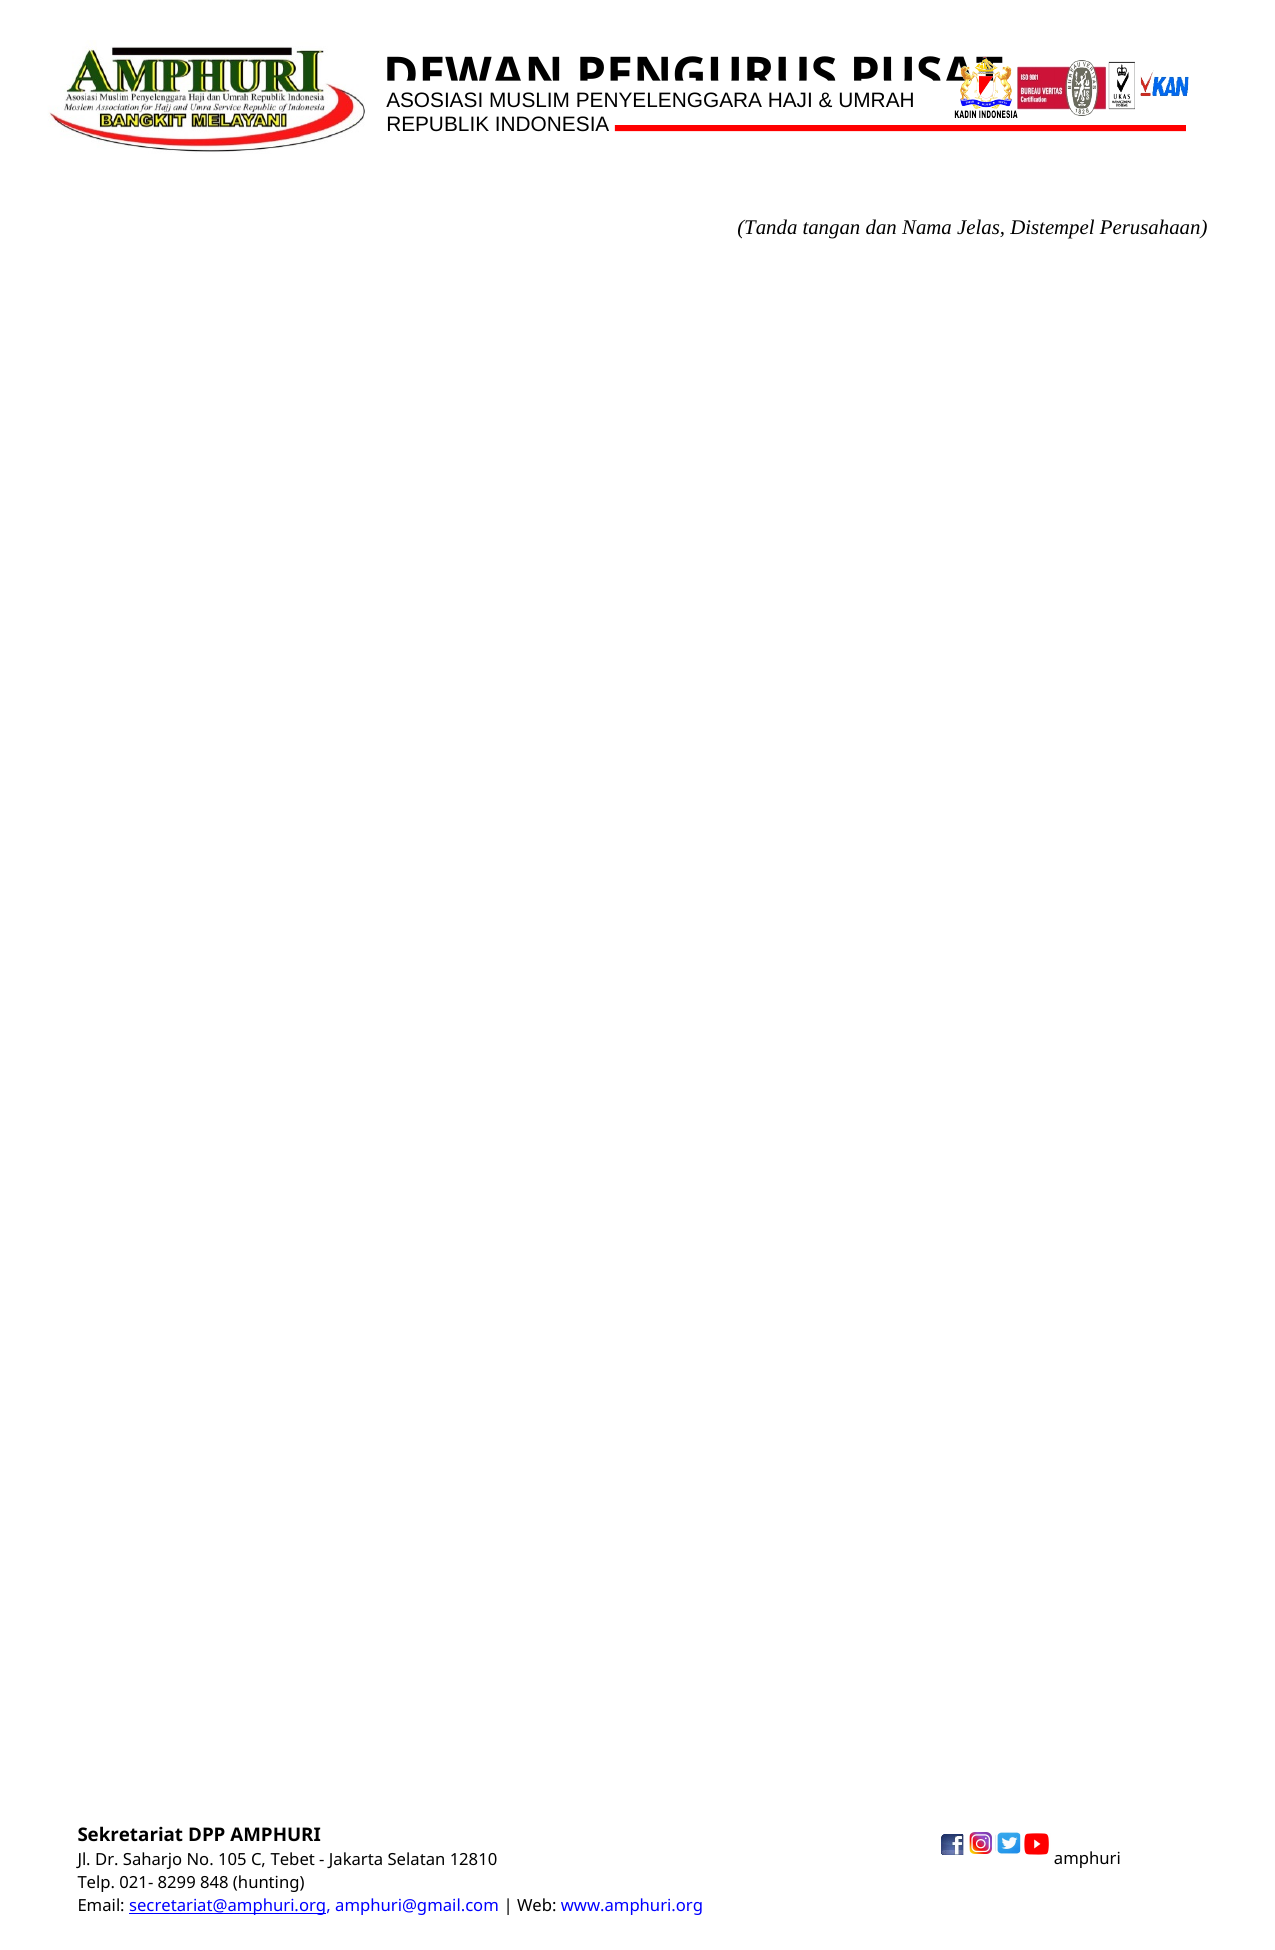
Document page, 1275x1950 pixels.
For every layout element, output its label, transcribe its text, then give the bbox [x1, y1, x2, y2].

text (Tanda tangan dan Nama Jelas, Distempel Perusahaan) [58, 215, 1209, 239]
picture [941, 1834, 964, 1855]
picture [969, 1832, 992, 1854]
picture [953, 56, 1189, 120]
picture [47, 40, 367, 156]
picture [995, 1831, 1052, 1855]
